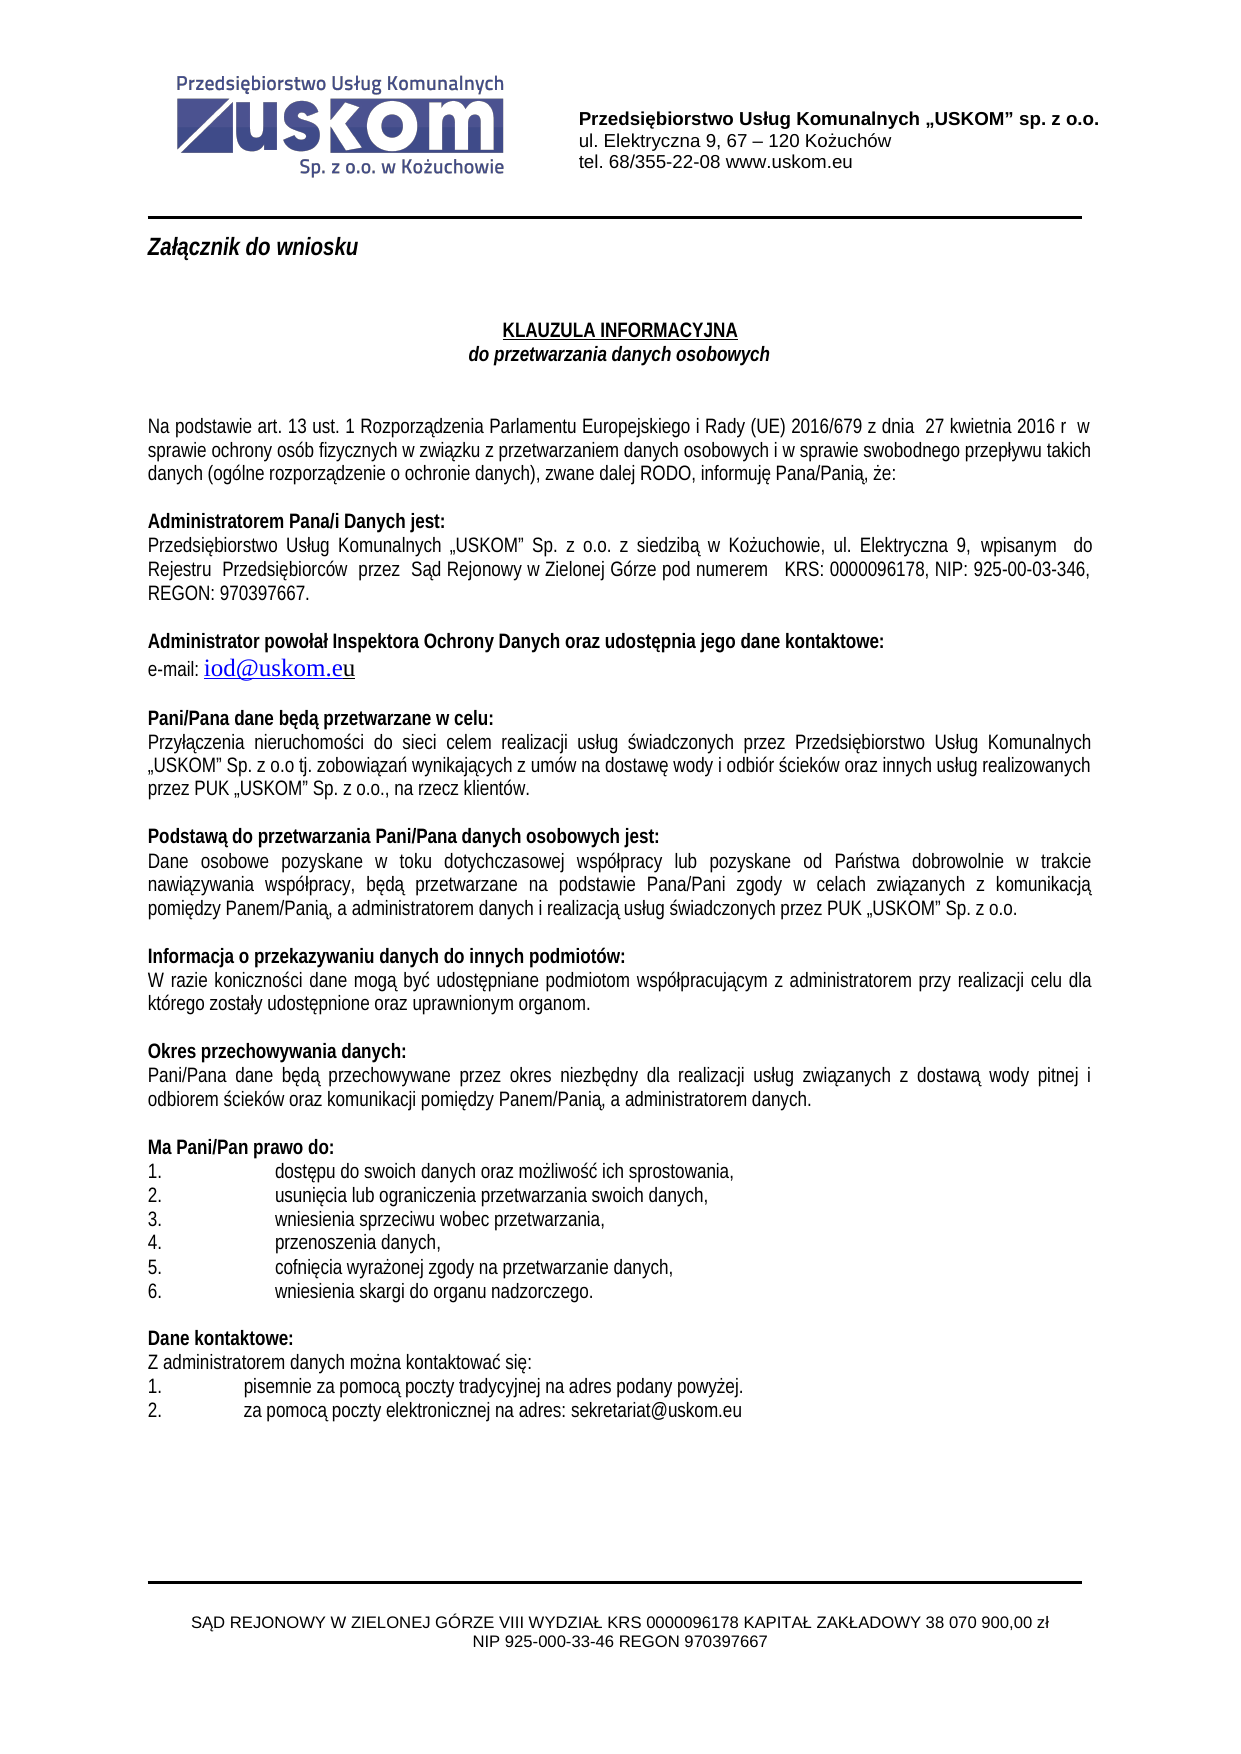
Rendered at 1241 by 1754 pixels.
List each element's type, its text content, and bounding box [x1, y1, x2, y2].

text do przetwarzania danych osobowych [148, 342, 1093, 366]
text Na podstawie art. 13 ust. 1 Rozporządzenia Parlamentu Europejskiego i Rady (UE) 2016/679 z dnia 27 kwietnia 2016 r w sprawie ochrony osób fizycznych w związku z przetwarzaniem danych osobowych i w sprawie swobodnego przepływu takich danych (ogólne rozporządzenie o ochronie danych), zwane dalej RODO, informuję Pana/Panią, że: [148, 415, 1093, 485]
text Podstawą do przetwarzania Pani/Pana danych osobowych jest: [148, 824, 1093, 848]
text Przedsiębiorstwo Usług Komunalnych „USKOM” Sp. z o.o. z siedzibą w Kożuchowie, ul. Elektryczna 9, wpisanym do Rejestru Przedsiębiorców przez Sąd Rejonowy w Zielonej Górze pod numerem KRS: 0000096178, NIP: 925-00-03-346, REGON: 970397667. [148, 533, 1093, 605]
text Administratorem Pana/i Danych jest: [148, 509, 1093, 533]
list pisemnie za pomocą poczty tradycyjnej na adres podany powyżej. [148, 1374, 1093, 1398]
text Z administratorem danych można kontaktować się: [148, 1350, 1093, 1374]
list usunięcia lub ograniczenia przetwarzania swoich danych, [148, 1183, 1093, 1207]
text Dane osobowe pozyskane w toku dotychczasowej współpracy lub pozyskane od Państwa dobrowolnie w trakcie nawiązywania współpracy, będą przetwarzane na podstawie Pana/Pani zgody w celach związanych z komunikacją pomiędzy Panem/Panią, a administratorem danych i realizacją usług świadczonych przez PUK „USKOM” Sp. z o.o. [148, 849, 1093, 920]
text Ma Pani/Pan prawo do: [148, 1135, 1093, 1159]
text Pani/Pana dane będą przechowywane przez okres niezbędny dla realizacji usług związanych z dostawą wody pitnej i odbiorem ścieków oraz komunikacji pomiędzy Panem/Panią, a administratorem danych. [148, 1064, 1093, 1111]
text Okres przechowywania danych: [148, 1039, 1093, 1063]
list dostępu do swoich danych oraz możliwość ich sprostowania, [148, 1159, 1093, 1183]
text Informacja o przekazywaniu danych do innych podmiotów: [148, 944, 1093, 968]
list cofnięcia wyrażonej zgody na przetwarzanie danych, [148, 1254, 1093, 1278]
picture [173, 73, 513, 179]
text Pani/Pana dane będą przetwarzane w celu: [148, 706, 1093, 729]
list za pomocą poczty elektronicznej na adres: sekretariat@uskom.eu [148, 1398, 1093, 1422]
text Administrator powołał Inspektora Ochrony Danych oraz udostępnia jego dane kontaktowe: [148, 629, 1093, 653]
text Załącznik do wniosku [148, 232, 1093, 260]
list wniesienia sprzeciwu wobec przetwarzania, [148, 1207, 1093, 1231]
list wniesienia skargi do organu nadzorczego. [148, 1278, 1093, 1302]
text Dane kontaktowe: [148, 1326, 1093, 1350]
text W razie koniczności dane mogą być udostępniane podmiotom współpracującym z administratorem przy realizacji celu dla którego zostały udostępnione oraz uprawnionym organom. [148, 969, 1093, 1015]
text Przyłączenia nieruchomości do sieci celem realizacji usług świadczonych przez Przedsiębiorstwo Usług Komunalnych „USKOM” Sp. z o.o tj. zobowiązań wynikających z umów na dostawę wody i odbiór ścieków oraz innych usług realizowanych przez PUK „USKOM” Sp. z o.o., na rzecz klientów. [148, 731, 1093, 800]
text KLAUZULA INFORMACYJNA [148, 318, 1093, 342]
text e-mail: iod@uskom.eu [148, 653, 1093, 682]
list przenoszenia danych, [148, 1231, 1093, 1254]
